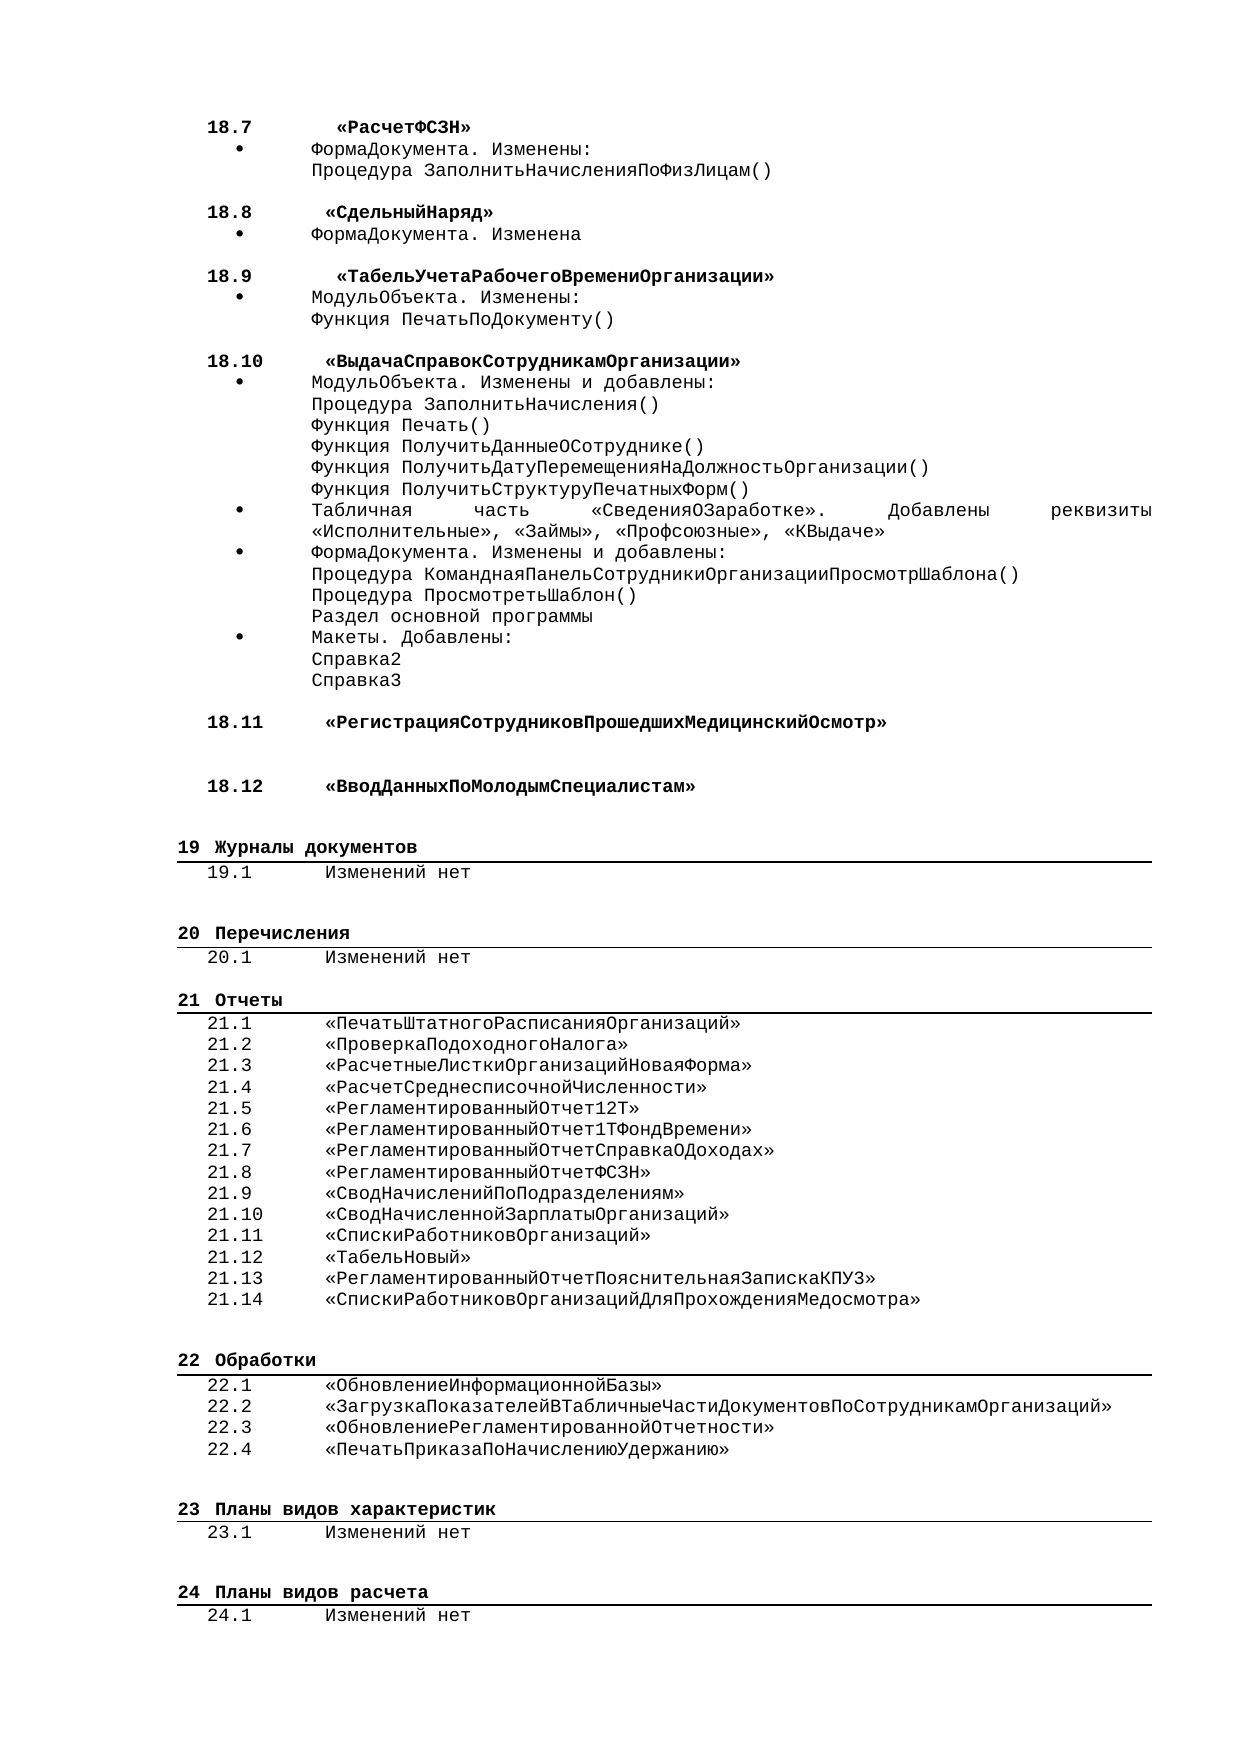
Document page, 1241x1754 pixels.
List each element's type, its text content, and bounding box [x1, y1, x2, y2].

text Функция ПолучитьСтруктуруПечатныхФорм() [238, 479, 1152, 501]
list Изменений нет [207, 1606, 1152, 1627]
list «ПечатьШтатногоРасписанияОрганизаций» [207, 1014, 1152, 1035]
list «РасчетСреднесписочнойЧисленности» [207, 1077, 1152, 1099]
list «ПечатьПриказаПоНачислениюУдержанию» [207, 1439, 1152, 1461]
list «РасчетФСЗН» [207, 118, 1152, 139]
text Функция ПолучитьДанныеОСотруднике() [238, 437, 1152, 458]
list «ТабельНовый» [207, 1247, 1152, 1269]
list «СпискиРаботниковОрганизаций» [207, 1226, 1152, 1247]
text Процедура ЗаполнитьНачисленияПоФизЛицам() [311, 161, 1152, 182]
text Функция Печать() [238, 416, 1152, 437]
text Раздел основной программы [311, 607, 1152, 628]
list «ПроверкаПодоходногоНалога» [207, 1035, 1152, 1056]
list ФормаДокумента. Изменены и добавлены: [236, 543, 1152, 564]
list МодульОбъекта. Изменены: [236, 288, 1152, 309]
list Отчеты [177, 991, 1152, 1012]
list «РасчетныеЛисткиОрганизацийНоваяФорма» [207, 1056, 1152, 1077]
text Процедура ЗаполнитьНачисления() [238, 394, 1152, 416]
text Процедура КоманднаяПанельСотрудникиОрганизацииПросмотрШаблона() [311, 564, 1152, 586]
list «СдельныйНаряд» [207, 203, 1152, 224]
list Изменений нет [207, 948, 1152, 969]
list «ЗагрузкаПоказателейВТабличныеЧастиДокументовПоСотрудникамОрганизаций» [207, 1397, 1152, 1418]
list «РегламентированныйОтчетФСЗН» [207, 1162, 1152, 1184]
list «ТабельУчетаРабочегоВремениОрганизации» [207, 267, 1152, 288]
text Процедура ПросмотретьШаблон() [311, 586, 1152, 607]
list Обработки [177, 1351, 1152, 1374]
list «СводНачисленнойЗарплатыОрганизаций» [207, 1205, 1152, 1226]
list Изменений нет [207, 863, 1152, 884]
list «РегистрацияСотрудниковПрошедшихМедицинскийОсмотр» [207, 713, 1152, 734]
text Функция ПолучитьДатуПеремещенияНаДолжностьОрганизации() [238, 458, 1152, 479]
list Табличная часть «СведенияОЗаработке». Добавлены реквизиты «Исполнительные», «Займы», «Профсоюзные», «КВыдаче» [236, 501, 1152, 543]
list «ВыдачаСправокСотрудникамОрганизации» [207, 352, 1152, 373]
list ФормаДокумента. Изменена [236, 224, 1152, 246]
list Журналы документов [177, 838, 1152, 861]
list «СводНачисленийПоПодразделениям» [207, 1184, 1152, 1205]
list «ОбновлениеРегламентированнойОтчетности» [207, 1418, 1152, 1439]
list «ОбновлениеИнформационнойБазы» [207, 1376, 1152, 1397]
list Планы видов характеристик [177, 1500, 1152, 1521]
list «ВводДанныхПоМолодымСпециалистам» [207, 777, 1152, 798]
list «РегламентированныйОтчет1ТФондВремени» [207, 1120, 1152, 1141]
text Функция ПечатьПоДокументу() [238, 309, 1152, 331]
list «РегламентированныйОтчетПояснительнаяЗапискаКПУ3» [207, 1269, 1152, 1290]
list Изменений нет [207, 1522, 1152, 1544]
list «РегламентированныйОтчет12Т» [207, 1099, 1152, 1120]
list ФормаДокумента. Изменены: [236, 139, 1152, 161]
list «РегламентированныйОтчетСправкаОДоходах» [207, 1141, 1152, 1162]
list Планы видов расчета [177, 1583, 1152, 1604]
list Макеты. Добавлены: [236, 628, 1152, 649]
list «СпискиРаботниковОрганизацийДляПрохожденияМедосмотра» [207, 1290, 1152, 1311]
list Перечисления [177, 923, 1152, 947]
list МодульОбъекта. Изменены и добавлены: [236, 373, 1152, 394]
text Справка2 [311, 649, 1152, 671]
text Справка3 [311, 671, 1152, 692]
